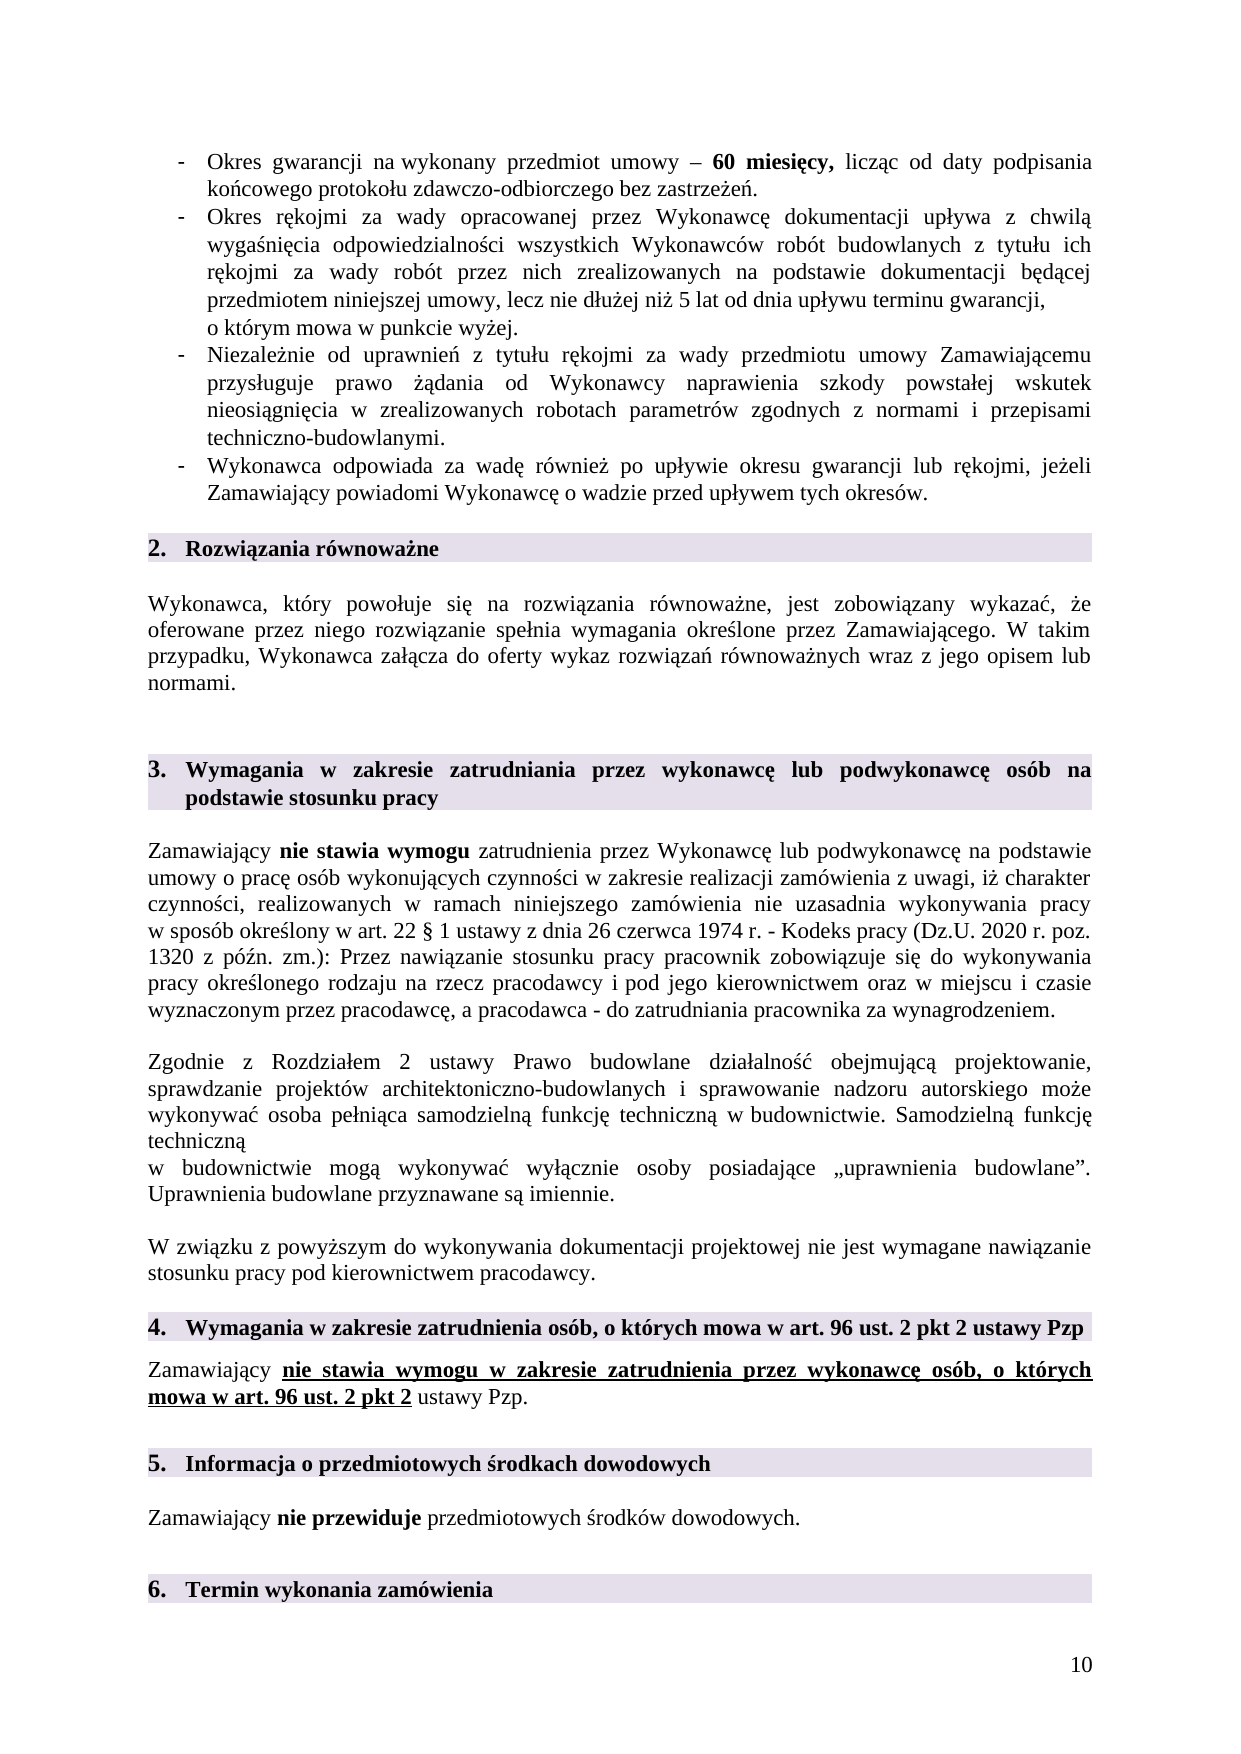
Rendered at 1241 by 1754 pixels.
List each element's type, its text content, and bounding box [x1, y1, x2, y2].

text Zgodnie z Rozdziałem 2 ustawy Prawo budowlane działalność obejmującą projektowanie, sprawdzanie projektów architektoniczno-budowlanych i sprawowanie nadzoru autorskiego może wykonywać osoba pełniąca samodzielną funkcję techniczną w budownictwie. Samodzielną funkcję techniczną w budownictwie mogą wykonywać wyłącznie osoby posiadające „uprawnienia budowlane”. Uprawnienia budowlane przyznawane są imiennie. [148, 1048, 1092, 1207]
text Zamawiający nie stawia wymogu zatrudnienia przez Wykonawcę lub podwykonawcę na podstawie umowy o pracę osób wykonujących czynności w zakresie realizacji zamówienia z uwagi, iż charakter czynności, realizowanych w ramach niniejszego zamówienia nie uzasadnia wykonywania pracy w sposób określony w art. 22 § 1 ustawy z dnia 26 czerwca 1974 r. - Kodeks pracy (Dz.U. 2020 r. poz. 1320 z późn. zm.): Przez nawiązanie stosunku pracy pracownik zobowiązuje się do wykonywania pracy określonego rodzaju na rzecz pracodawcy i pod jego kierownictwem oraz w miejscu i czasie wyznaczonym przez pracodawcę, a pracodawca - do zatrudniania pracownika za wynagrodzeniem. [148, 838, 1092, 1022]
list Okres rękojmi za wady opracowanej przez Wykonawcę dokumentacji upływa z chwilą wygaśnięcia odpowiedzialności wszystkich Wykonawców robót budowlanych z tytułu ich rękojmi za wady robót przez nich zrealizowanych na podstawie dokumentacji będącej przedmiotem niniejszej umowy, lecz nie dłużej niż 5 lat od dnia upływu terminu gwarancji, [177, 203, 1092, 312]
list Wymagania w zakresie zatrudnienia osób, o których mowa w art. 96 ust. 2 pkt 2 ustawy Pzp [148, 1312, 1092, 1341]
text o którym mowa w punkcie wyżej. [207, 313, 1092, 340]
list Rozwiązania równoważne [148, 533, 1092, 562]
text W związku z powyższym do wykonywania dokumentacji projektowej nie jest wymagane nawiązanie stosunku pracy pod kierownictwem pracodawcy. [148, 1233, 1092, 1286]
text Wykonawca, który powołuje się na rozwiązania równoważne, jest zobowiązany wykazać, że oferowane przez niego rozwiązanie spełnia wymagania określone przez Zamawiającego. W takim przypadku, Wykonawca załącza do oferty wykaz rozwiązań równoważnych wraz z jego opisem lub normami. [148, 590, 1092, 695]
list Informacja o przedmiotowych środkach dowodowych [148, 1448, 1092, 1477]
list Okres gwarancji na wykonany przedmiot umowy – 60 miesięcy, licząc od daty podpisania końcowego protokołu zdawczo-odbiorczego bez zastrzeżeń. [177, 148, 1092, 202]
text Zamawiający nie stawia wymogu w zakresie zatrudnienia przez wykonawcę osób, o których mowa w art. 96 ust. 2 pkt 2 ustawy Pzp. [148, 1356, 1092, 1409]
list Termin wykonania zamówienia [148, 1574, 1092, 1603]
list Niezależnie od uprawnień z tytułu rękojmi za wady przedmiotu umowy Zamawiającemu przysługuje prawo żądania od Wykonawcy naprawienia szkody powstałej wskutek nieosiągnięcia w zrealizowanych robotach parametrów zgodnych z normami i przepisami techniczno-budowlanymi. [177, 341, 1092, 450]
list Wykonawca odpowiada za wadę również po upływie okresu gwarancji lub rękojmi, jeżeli Zamawiający powiadomi Wykonawcę o wadzie przed upływem tych okresów. [177, 452, 1092, 506]
list Wymagania w zakresie zatrudniania przez wykonawcę lub podwykonawcę osób na podstawie stosunku pracy [148, 754, 1092, 810]
text Zamawiający nie przewiduje przedmiotowych środków dowodowych. [148, 1504, 1092, 1531]
